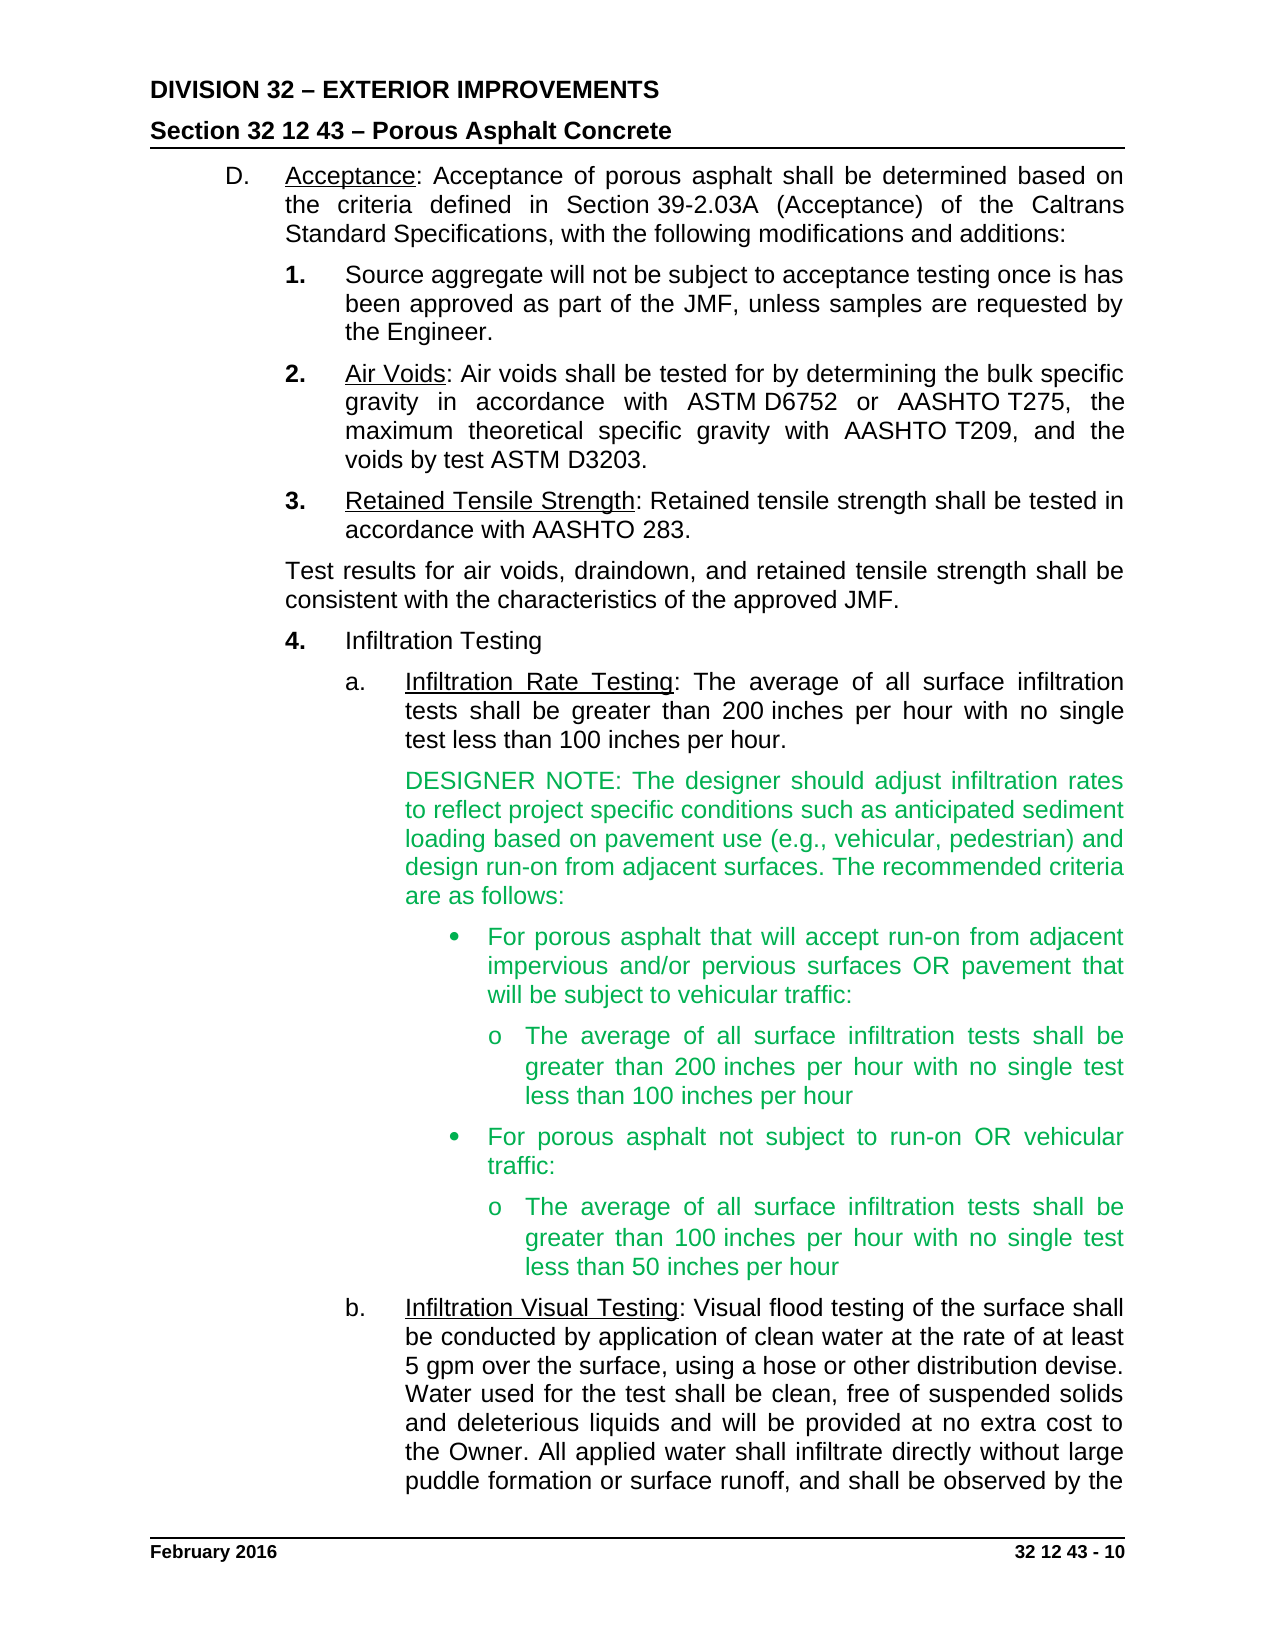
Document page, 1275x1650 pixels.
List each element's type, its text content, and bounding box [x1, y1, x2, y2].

list The average of all surface infiltration tests shall be greater than 200 inches per hour with no single test less than 100 inches per hour [487, 1021, 1125, 1110]
text Test results for air voids, draindown, and retained tensile strength shall be consistent with the characteristics of the approved JMF. [285, 556, 1125, 614]
list For porous asphalt not subject to run-on OR vehicular traffic: [450, 1122, 1125, 1180]
list Air Voids: Air voids shall be tested for by determining the bulk specific gravity in accordance with ASTM D6752 or AASHTO T275, the maximum theoretical specific gravity with AASHTO T209, and the voids by test ASTM D3203. [285, 359, 1125, 474]
list Source aggregate will not be subject to acceptance testing once is has been approved as part of the JMF, unless samples are requested by the Engineer. [285, 260, 1125, 346]
list The average of all surface infiltration tests shall be greater than 100 inches per hour with no single test less than 50 inches per hour [487, 1192, 1125, 1281]
list For porous asphalt that will accept run-on from adjacent impervious and/or pervious surfaces OR pavement that will be subject to vehicular traffic: [450, 922, 1125, 1009]
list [345, 1293, 1125, 1494]
list Retained Tensile Strength: Retained tensile strength shall be tested in accordance with AASHTO 283. [285, 486, 1125, 544]
list Acceptance: Acceptance of porous asphalt shall be determined based on the criteria defined in Section 39-2.03A (Acceptance) of the Caltrans Standard Specifications, with the following modifications and additions: [225, 161, 1125, 247]
text DESIGNER NOTE: The designer should adjust infiltration rates to reflect project specific conditions such as anticipated sediment loading based on pavement use (e.g., vehicular, pedestrian) and design run-on from adjacent surfaces. The recommended criteria are as follows: [405, 766, 1125, 910]
list Infiltration Testing [285, 626, 1125, 655]
list Infiltration Rate Testing: The average of all surface infiltration tests shall be greater than 200 inches per hour with no single test less than 100 inches per hour. [345, 667, 1125, 754]
